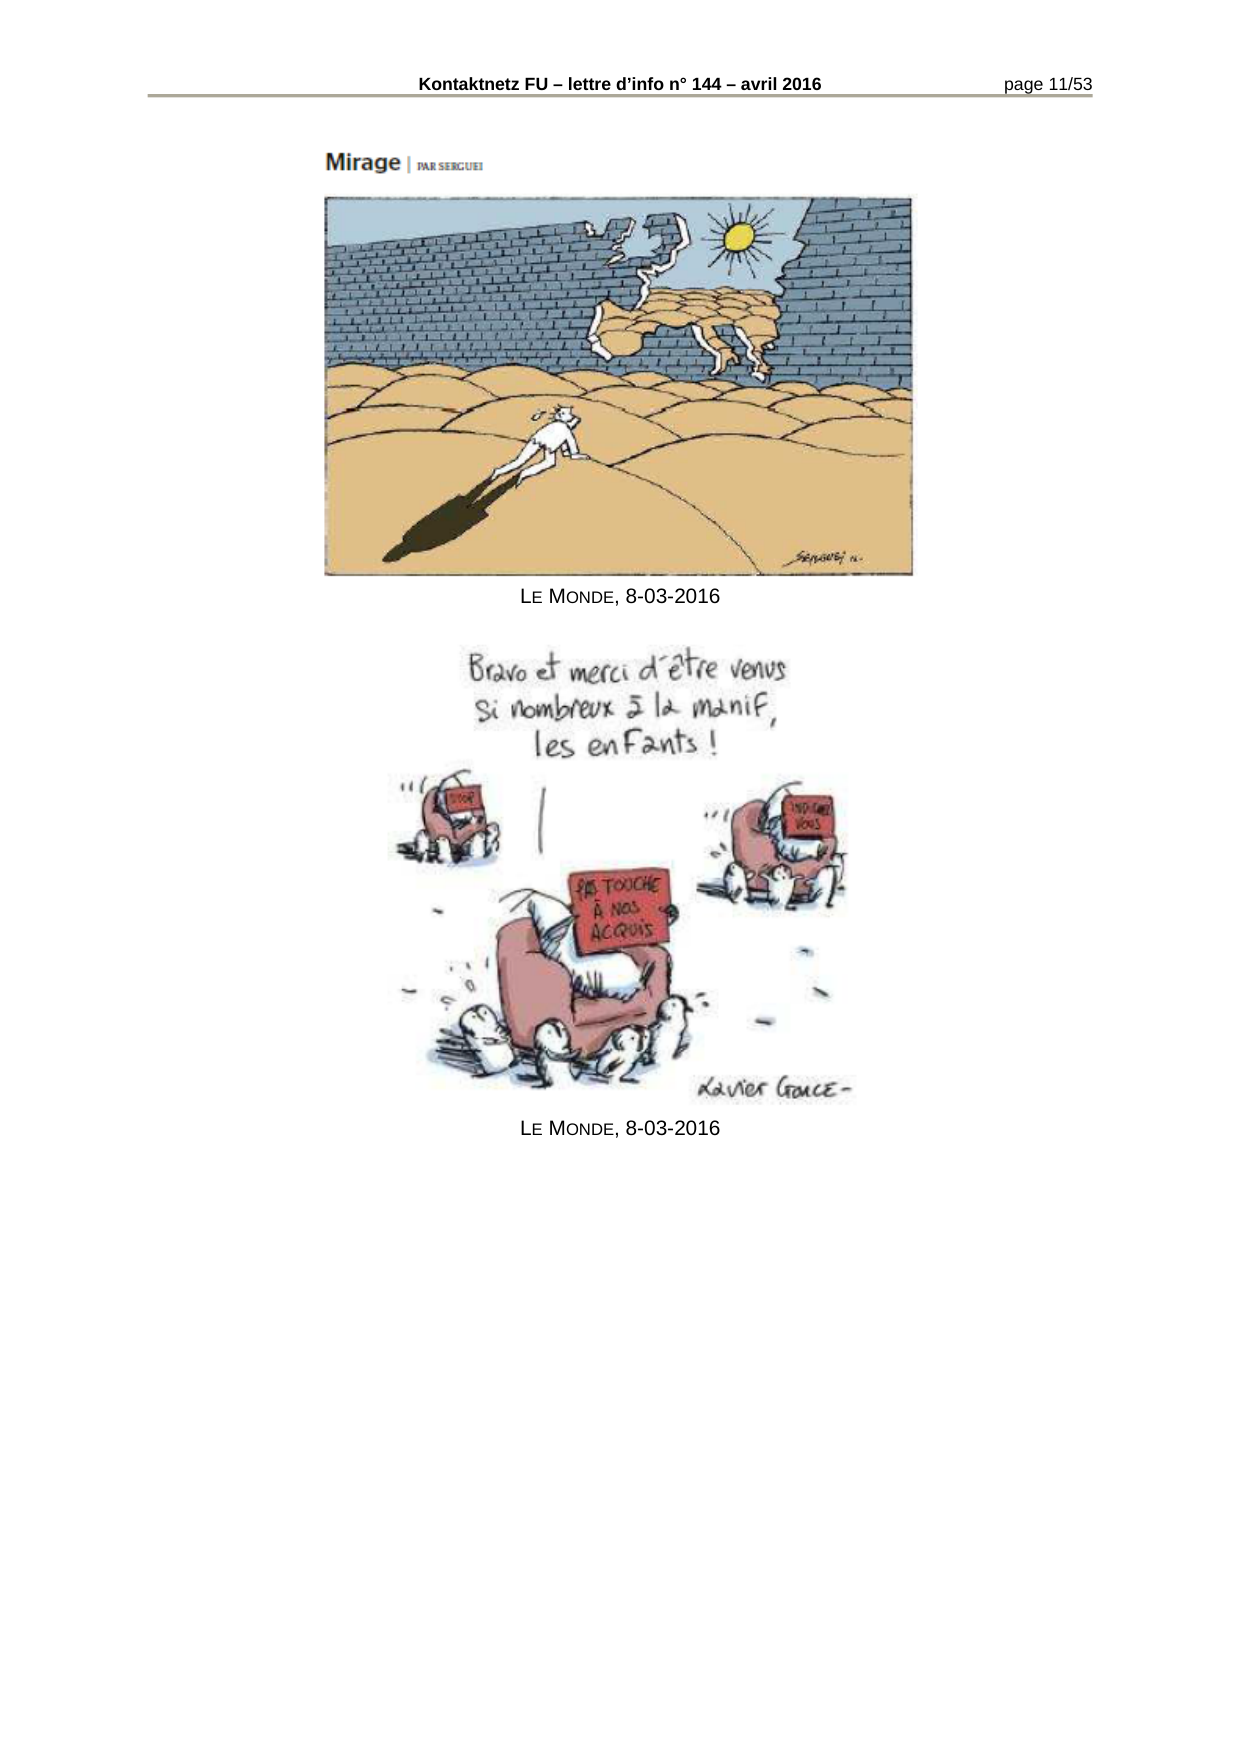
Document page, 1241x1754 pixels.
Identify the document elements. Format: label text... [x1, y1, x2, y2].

picture [320, 147, 920, 584]
text Le Monde, 8-03-2016 [148, 583, 1093, 607]
text Le Monde, 8-03-2016 [148, 1116, 1093, 1140]
picture [377, 631, 863, 1116]
